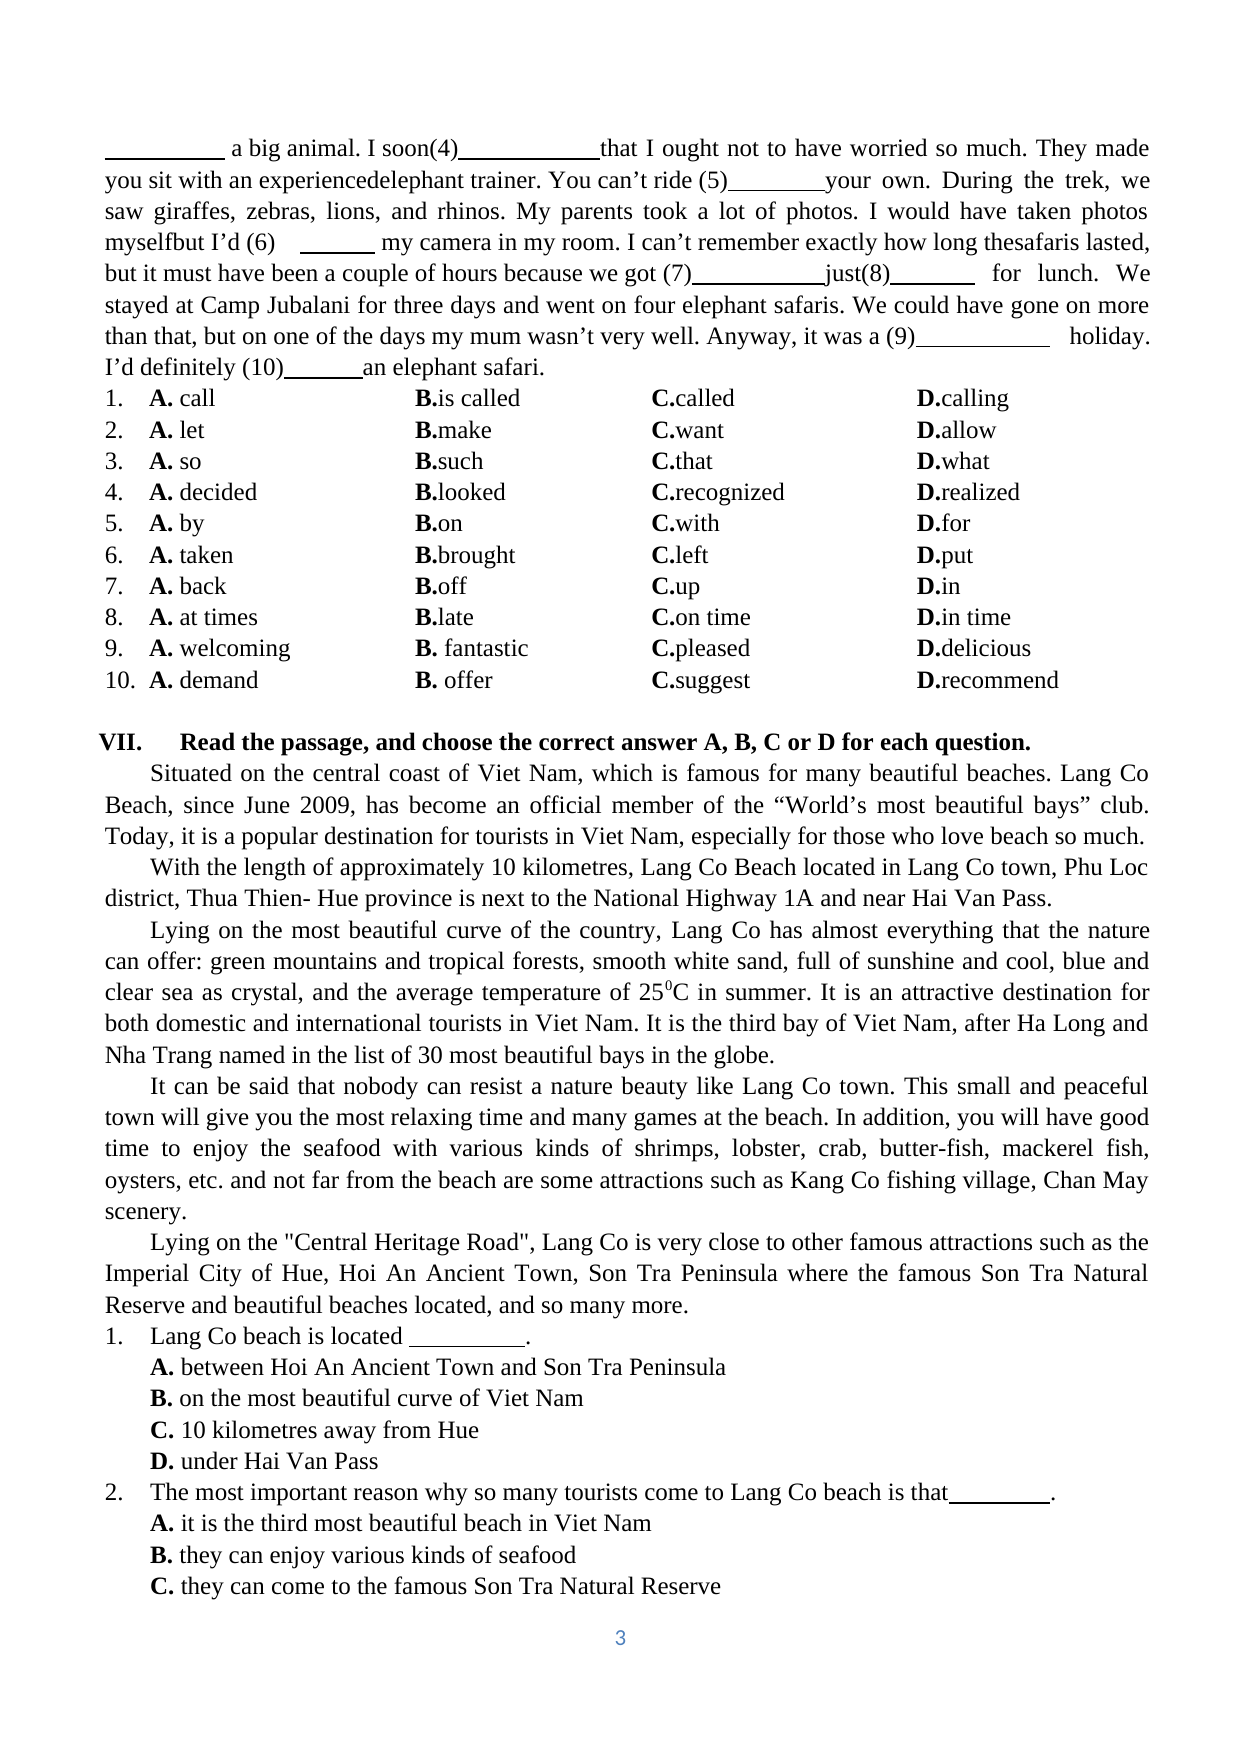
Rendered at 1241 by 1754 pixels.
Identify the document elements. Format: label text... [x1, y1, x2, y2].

text 8. A. at times B.late C.on time D.in time [104, 600, 1151, 631]
text 4. A. decided B.looked C.recognized D.realized [104, 475, 1151, 506]
text Lying on the most beautiful curve of the country, Lang Co has almost everything that the nature can offer: green mountains and tropical forests, smooth white sand, full of sunshine and cool, blue and clear sea as crystal, and the average temperature of 250C in summer. It is an attractive destination for both domestic and international tourists in Viet Nam. It is the third bay of Viet Nam, after Ha Long and Nha Trang named in the list of 30 most beautiful bays in the globe. [104, 912, 1151, 1068]
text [104, 131, 1151, 381]
text 2. The most important reason why so many tourists come to Lang Co beach is that . [104, 1475, 1151, 1506]
text 2. A. let B.make C.want D.allow [104, 412, 1151, 443]
text 3. A. so B.such C.that D.what [104, 443, 1151, 475]
text B. they can enjoy various kinds of seafood [104, 1537, 1151, 1568]
text 5. A. by B.on C.with D.for [104, 506, 1151, 537]
text D. under Hai Van Pass [104, 1443, 1151, 1475]
text Lying on the "Central Heritage Road", Lang Co is very close to other famous attractions such as the Imperial City of Hue, Hoi An Ancient Town, Son Tra Peninsula where the famous Son Tra Natural Reserve and beautiful beaches located, and so many more. [104, 1225, 1151, 1318]
text A. between Hoi An Ancient Town and Son Tra Peninsula [104, 1350, 1151, 1381]
text C. they can come to the famous Son Tra Natural Reserve [104, 1568, 1151, 1600]
text Situated on the central coast of Viet Nam, which is famous for many beautiful beaches. Lang Co Beach, since June 2009, has become an official member of the “World’s most beautiful bays” club. Today, it is a popular destination for tourists in Viet Nam, especially for those who love beach so much. [104, 756, 1151, 850]
text 10. A. demand B. offer C.suggest D.recommend [104, 662, 1151, 693]
text 6. A. taken B.brought C.left D.put [75, 537, 1151, 568]
text B. on the most beautiful curve of Viet Nam [104, 1381, 1151, 1412]
text With the length of approximately 10 kilometres, Lang Co Beach located in Lang Co town, Phu Loc district, Thua Thien- Hue province is next to the National Highway 1A and near Hai Van Pass. [104, 850, 1151, 912]
text 1. A. call B.is called C.called D.calling [104, 381, 1151, 412]
list Read the passage, and choose the correct answer A, B, C or D for each question. [142, 725, 1151, 756]
text 7. A. back B.off C.up D.in [104, 568, 1151, 600]
text C. 10 kilometres away from Hue [104, 1412, 1151, 1443]
text 9. A. welcoming B. fantastic C.pleased D.delicious [104, 631, 1151, 662]
text A. it is the third most beautiful beach in Viet Nam [104, 1506, 1151, 1537]
text It can be said that nobody can resist a nature beauty like Lang Co town. This small and peaceful town will give you the most relaxing time and many games at the beach. In addition, you will have good time to enjoy the seafood with various kinds of shrimps, lobster, crab, butter-fish, mackerel fish, oysters, etc. and not far from the beach are some attractions such as Kang Co fishing village, Chan May scenery. [104, 1068, 1151, 1225]
text 1. Lang Co beach is located . [104, 1318, 1151, 1350]
